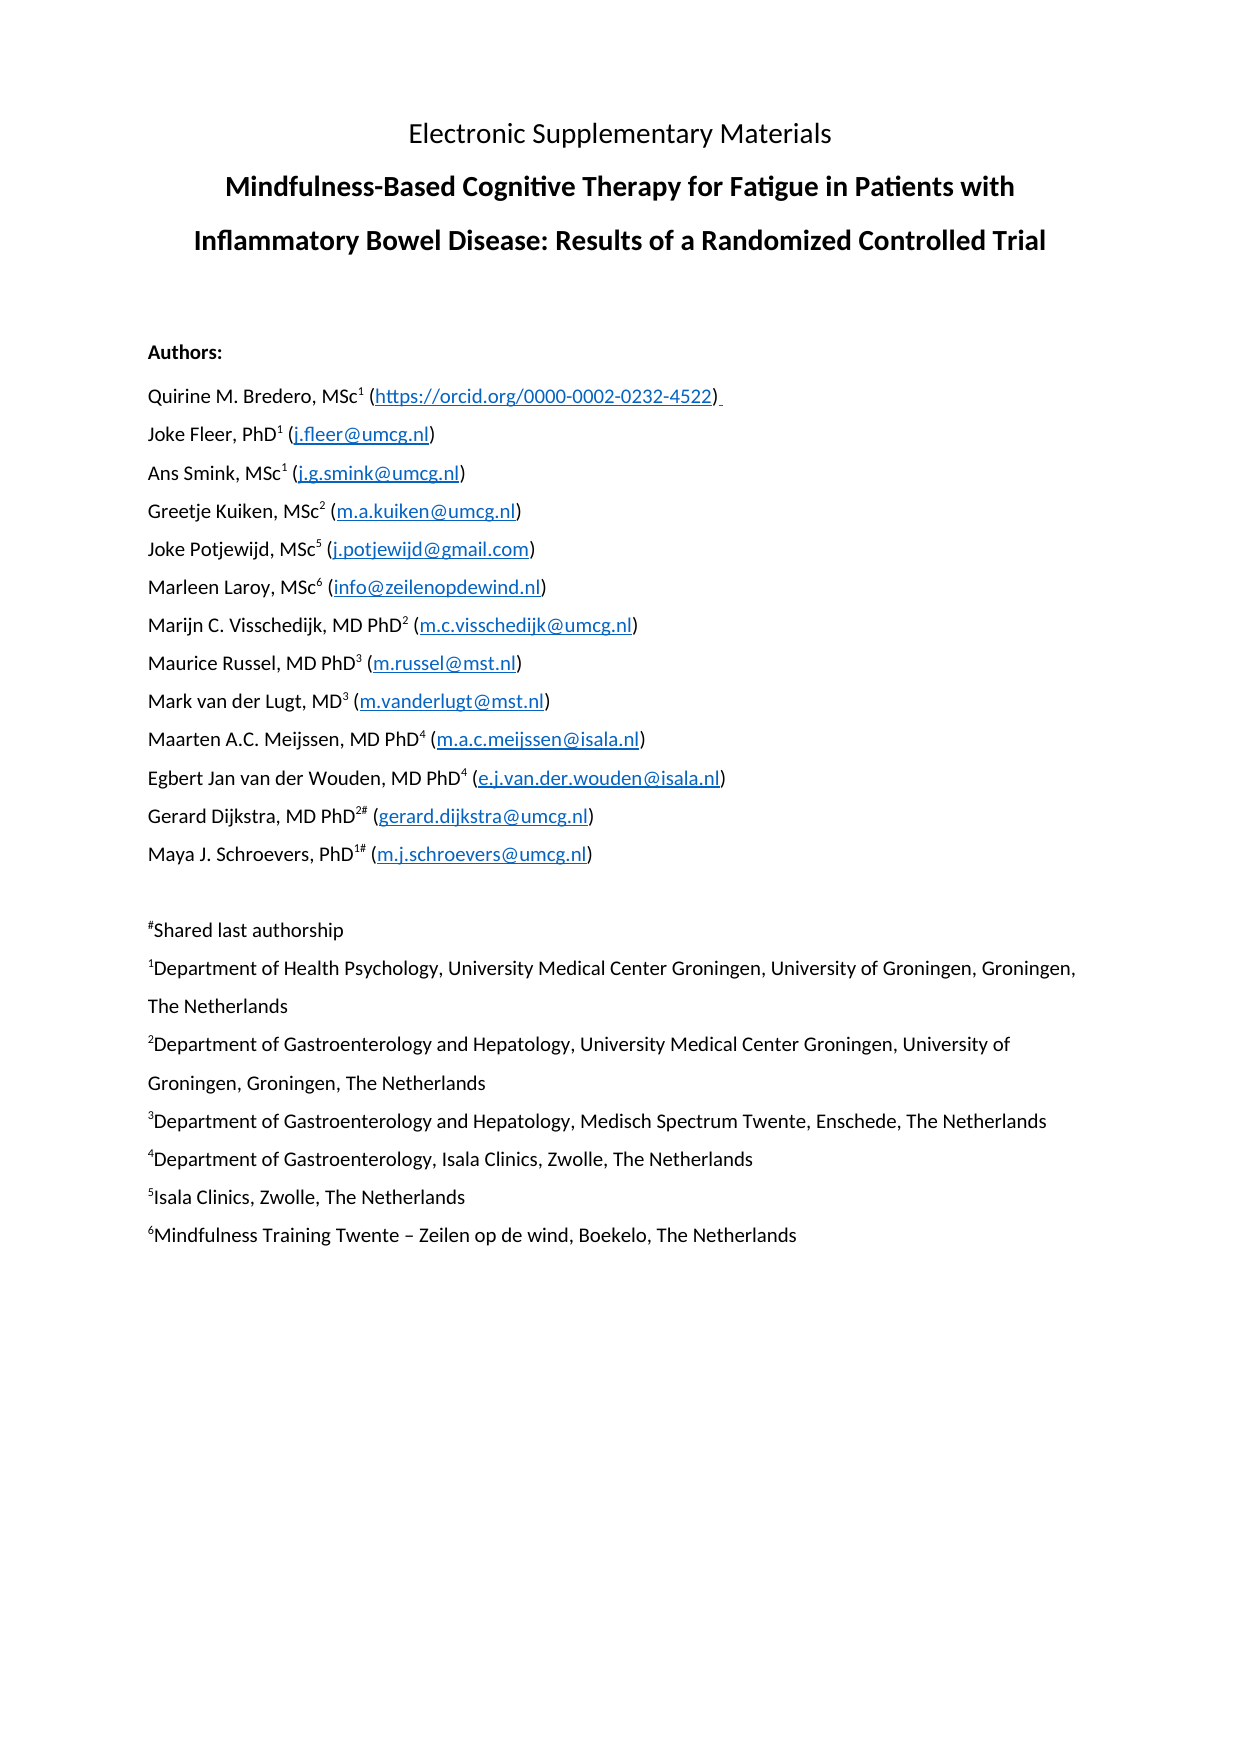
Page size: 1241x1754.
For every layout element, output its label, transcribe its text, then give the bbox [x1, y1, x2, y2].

text Mindfulness-Based Cognitive Therapy for Fatigue in Patients with Inflammatory Bowel Disease: Results of a Randomized Controlled Trial [148, 168, 1093, 257]
text Electronic Supplementary Materials [148, 115, 1093, 151]
text 4Department of Gastroenterology, Isala Clinics, Zwolle, The Netherlands [148, 1146, 1093, 1171]
text Gerard Dijkstra, MD PhD2# (gerard.dijkstra@umcg.nl) [148, 803, 1093, 828]
text Maya J. Schroevers, PhD1# (m.j.schroevers@umcg.nl) [148, 841, 1093, 866]
text Marijn C. Visschedijk, MD PhD2 (m.c.visschedijk@umcg.nl) [148, 612, 1093, 638]
text 1Department of Health Psychology, University Medical Center Groningen, University of Groningen, Groningen, The Netherlands [148, 955, 1093, 1019]
text Marleen Laroy, MSc6 (info@zeilenopdewind.nl) [148, 574, 1093, 599]
text Mark van der Lugt, MD3 (m.vanderlugt@mst.nl) [148, 688, 1093, 714]
text Greetje Kuiken, MSc2 (m.a.kuiken@umcg.nl) [148, 498, 1093, 523]
text Joke Potjewijd, MSc5 (j.potjewijd@gmail.com) [148, 536, 1093, 561]
text 2Department of Gastroenterology and Hepatology, University Medical Center Groningen, University of Groningen, Groningen, The Netherlands [148, 1032, 1093, 1095]
text 3Department of Gastroenterology and Hepatology, Medisch Spectrum Twente, Enschede, The Netherlands [148, 1108, 1093, 1133]
text Joke Fleer, PhD1 (j.fleer@umcg.nl) [148, 422, 1093, 447]
text Maarten A.C. Meijssen, MD PhD4 (m.a.c.meijssen@isala.nl) [148, 727, 1093, 752]
text Ans Smink, MSc1 (j.g.smink@umcg.nl) [148, 460, 1093, 485]
text Egbert Jan van der Wouden, MD PhD4 (e.j.van.der.wouden@isala.nl) [148, 765, 1093, 790]
text Maurice Russel, MD PhD3 (m.russel@mst.nl) [148, 650, 1093, 676]
text Authors: [148, 339, 1093, 365]
text 6Mindfulness Training Twente – Zeilen op de wind, Boekelo, The Netherlands [148, 1222, 1093, 1248]
text Quirine M. Bredero, MSc1 (https://orcid.org/0000-0002-0232-4522) [148, 383, 1093, 409]
text #Shared last authorship [148, 917, 1093, 943]
text 5Isala Clinics, Zwolle, The Netherlands [148, 1184, 1093, 1209]
